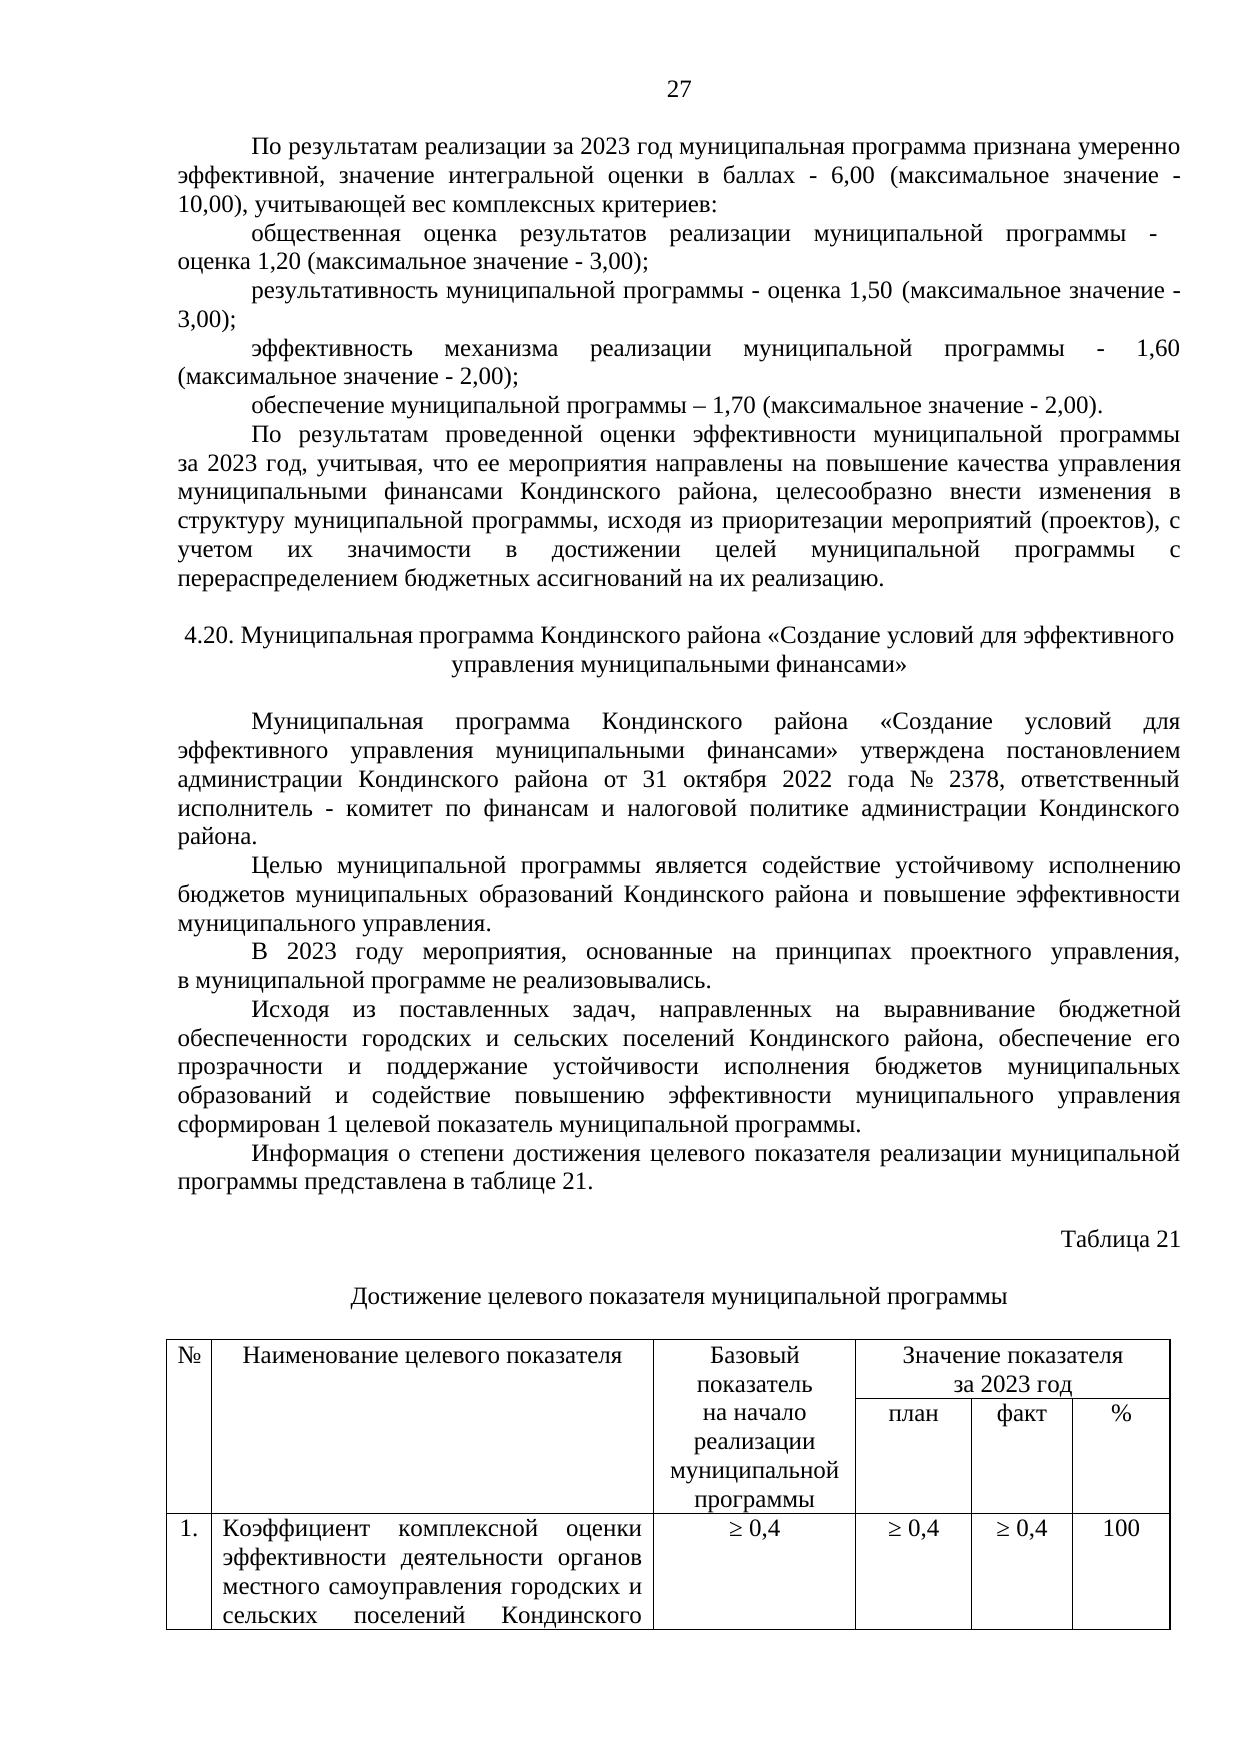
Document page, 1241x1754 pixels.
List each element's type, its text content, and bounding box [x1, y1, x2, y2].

text Муниципальная программа Кондинского района «Создание условий для эффективного управления муниципальными финансами» утверждена постановлением администрации Кондинского района от 31 октября 2022 года № 2378, ответственный исполнитель - комитет по финансам и налоговой политике администрации Кондинского района. [177, 706, 1181, 850]
table_header Значение показателя за 2023 год [856, 1340, 1169, 1397]
text обеспечение муниципальной программы – 1,70 (максимальное значение - 2,00). [177, 390, 1181, 419]
text результативность муниципальной программы - оценка 1,50 (максимальное значение - 3,00); [177, 275, 1181, 333]
text Достижение целевого показателя муниципальной программы [177, 1281, 1181, 1310]
table_cell ≥ 0,4 [856, 1514, 971, 1628]
text Целью муниципальной программы является содействие устойчивому исполнению бюджетов муниципальных образований Кондинского района и повышение эффективности муниципального управления. [177, 850, 1181, 936]
table_header № [167, 1340, 211, 1512]
text общественная оценка результатов реализации муниципальной программы - оценка 1,20 (максимальное значение - 3,00); [177, 218, 1181, 275]
table_cell факт [972, 1399, 1072, 1512]
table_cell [212, 1514, 653, 1628]
table_cell % [1073, 1399, 1169, 1512]
table_cell план [856, 1399, 971, 1512]
text По результатам проведенной оценки эффективности муниципальной программы за 2023 год, учитывая, что ее мероприятия направлены на повышение качества управления муниципальными финансами Кондинского района, целесообразно внести изменения в структуру муниципальной программы, исходя из приоритезации мероприятий (проектов), с учетом их значимости в достижении целей муниципальной программы с перераспределением бюджетных ассигнований на их реализацию. [177, 419, 1181, 591]
table_header Базовый показатель на начало реализации муниципальной программы [654, 1340, 855, 1512]
table_cell ≥ 0,4 [972, 1514, 1072, 1628]
text Исходя из поставленных задач, направленных на выравнивание бюджетной обеспеченности городских и сельских поселений Кондинского района, обеспечение его прозрачности и поддержание устойчивости исполнения бюджетов муниципальных образований и содействие повышению эффективности муниципального управления сформирован 1 целевой показатель муниципальной программы. [177, 994, 1181, 1138]
text Таблица 21 [177, 1224, 1181, 1253]
text эффективность механизма реализации муниципальной программы - 1,60 (максимальное значение - 2,00); [177, 333, 1181, 390]
table_header Наименование целевого показателя [212, 1340, 653, 1512]
table_cell ≥ 0,4 [654, 1514, 855, 1628]
table_cell 1. [167, 1514, 211, 1628]
text Информация о степени достижения целевого показателя реализации муниципальной программы представлена в таблице 21. [177, 1138, 1181, 1195]
text По результатам реализации за 2023 год муниципальная программа признана умеренно эффективной, значение интегральной оценки в баллах - 6,00 (максимальное значение - 10,00), учитывающей вес комплексных критериев: [177, 131, 1181, 218]
text 4.20. Муниципальная программа Кондинского района «Создание условий для эффективного управления муниципальными финансами» [177, 620, 1181, 678]
table_cell 100 [1073, 1514, 1169, 1628]
text В 2023 году мероприятия, основанные на принципах проектного управления, в муниципальной программе не реализовывались. [177, 936, 1181, 994]
